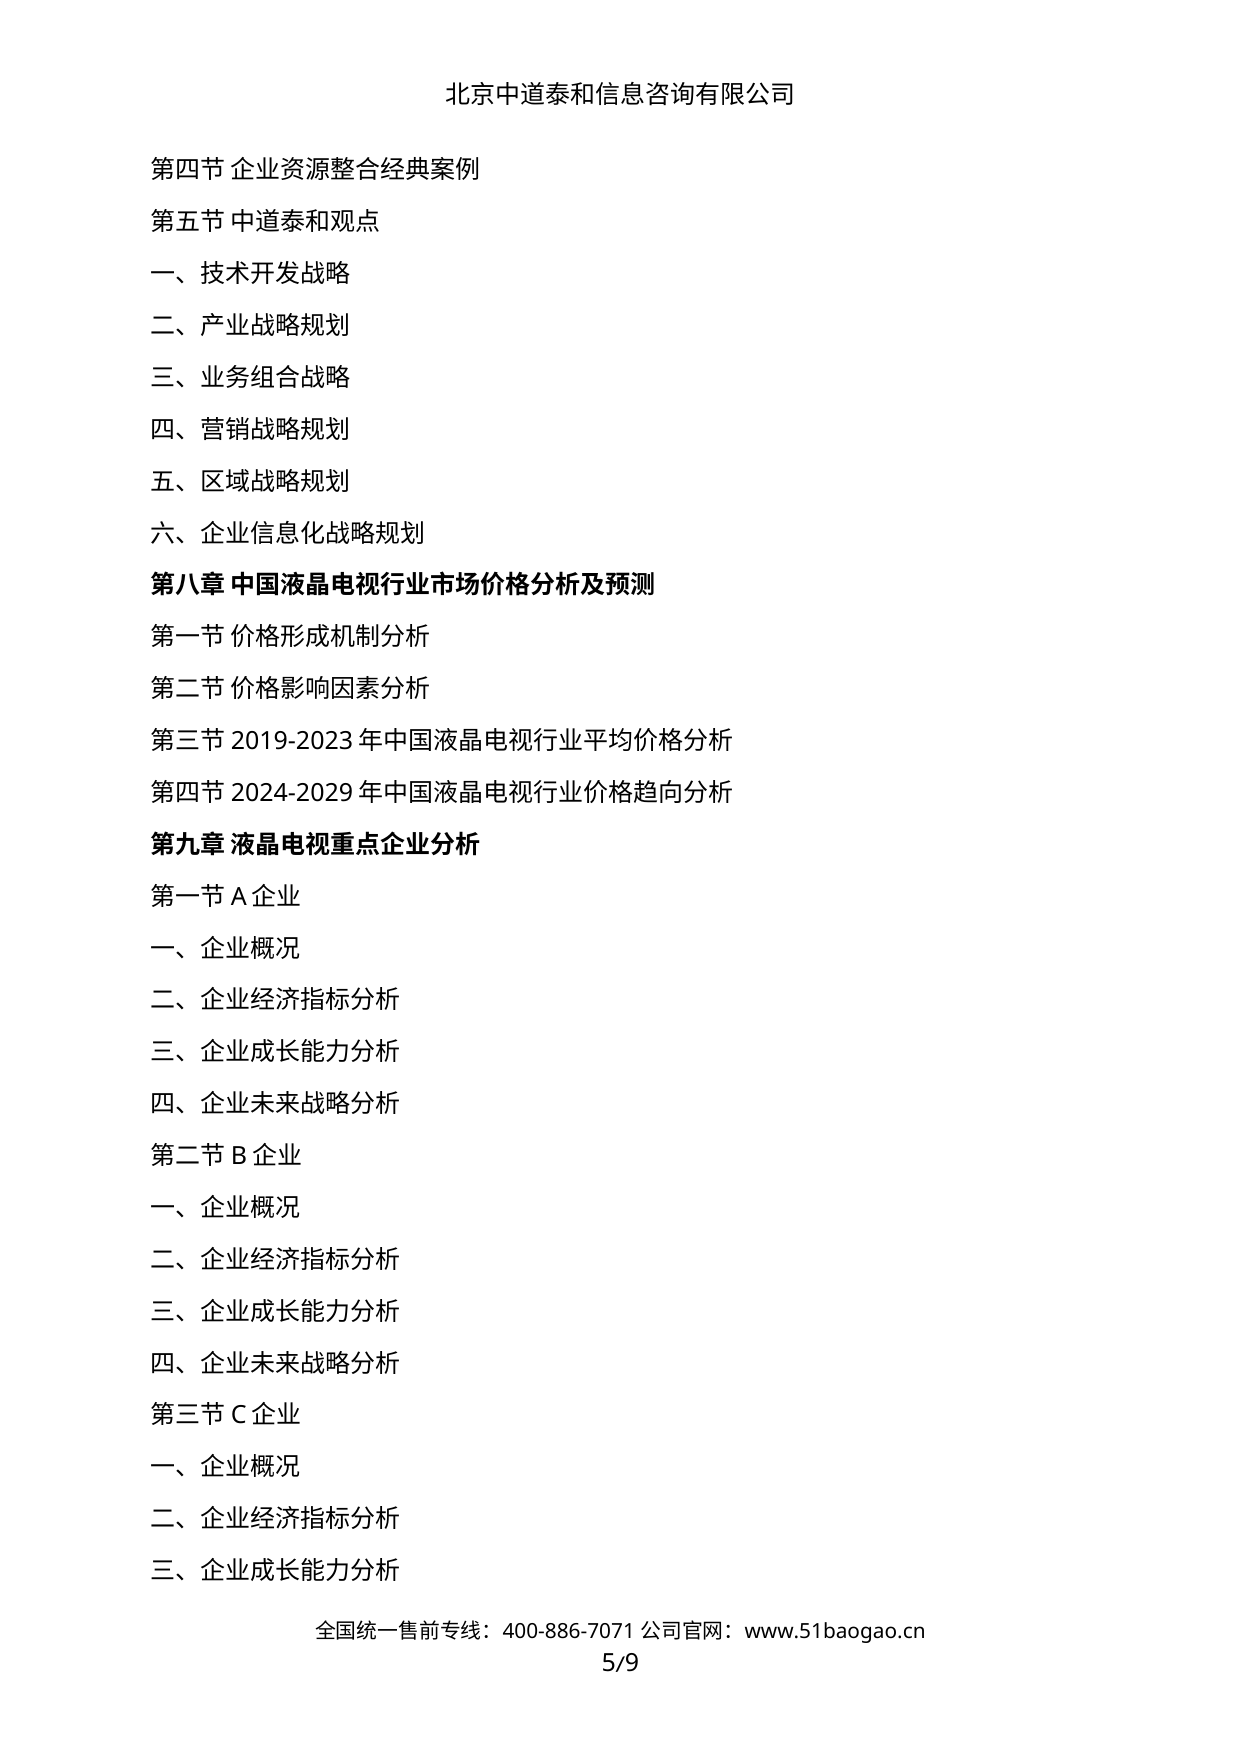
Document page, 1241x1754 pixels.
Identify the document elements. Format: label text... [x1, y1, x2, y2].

text 第三节 2019-2023年中国液晶电视行业平均价格分析 [150, 721, 1090, 757]
text 四、企业未来战略分析 [150, 1084, 1090, 1120]
text 一、企业概况 [150, 1447, 1090, 1483]
text 五、区域战略规划 [150, 461, 1090, 497]
text 六、企业信息化战略规划 [150, 513, 1090, 549]
text 第二节 价格影响因素分析 [150, 669, 1090, 705]
text 第一节 A企业 [150, 876, 1090, 912]
text 二、产业战略规划 [150, 306, 1090, 342]
text 第五节 中道泰和观点 [150, 202, 1090, 238]
text 三、企业成长能力分析 [150, 1291, 1090, 1327]
text 第四节 2024-2029年中国液晶电视行业价格趋向分析 [150, 772, 1090, 809]
text 第二节 B企业 [150, 1136, 1090, 1172]
text 三、企业成长能力分析 [150, 1551, 1090, 1587]
text 二、企业经济指标分析 [150, 1499, 1090, 1535]
text 第八章 中国液晶电视行业市场价格分析及预测 [150, 565, 1090, 601]
text 二、企业经济指标分析 [150, 980, 1090, 1016]
text 第一节 价格形成机制分析 [150, 617, 1090, 653]
text 第四节 企业资源整合经典案例 [150, 150, 1090, 186]
text 三、企业成长能力分析 [150, 1032, 1090, 1068]
text 一、企业概况 [150, 1187, 1090, 1224]
text 四、营销战略规划 [150, 409, 1090, 446]
text 第九章 液晶电视重点企业分析 [150, 824, 1090, 861]
text 第三节 C企业 [150, 1395, 1090, 1431]
text 一、企业概况 [150, 928, 1090, 964]
text 三、业务组合战略 [150, 357, 1090, 394]
text 一、技术开发战略 [150, 254, 1090, 290]
text 二、企业经济指标分析 [150, 1239, 1090, 1276]
text 四、企业未来战略分析 [150, 1343, 1090, 1379]
